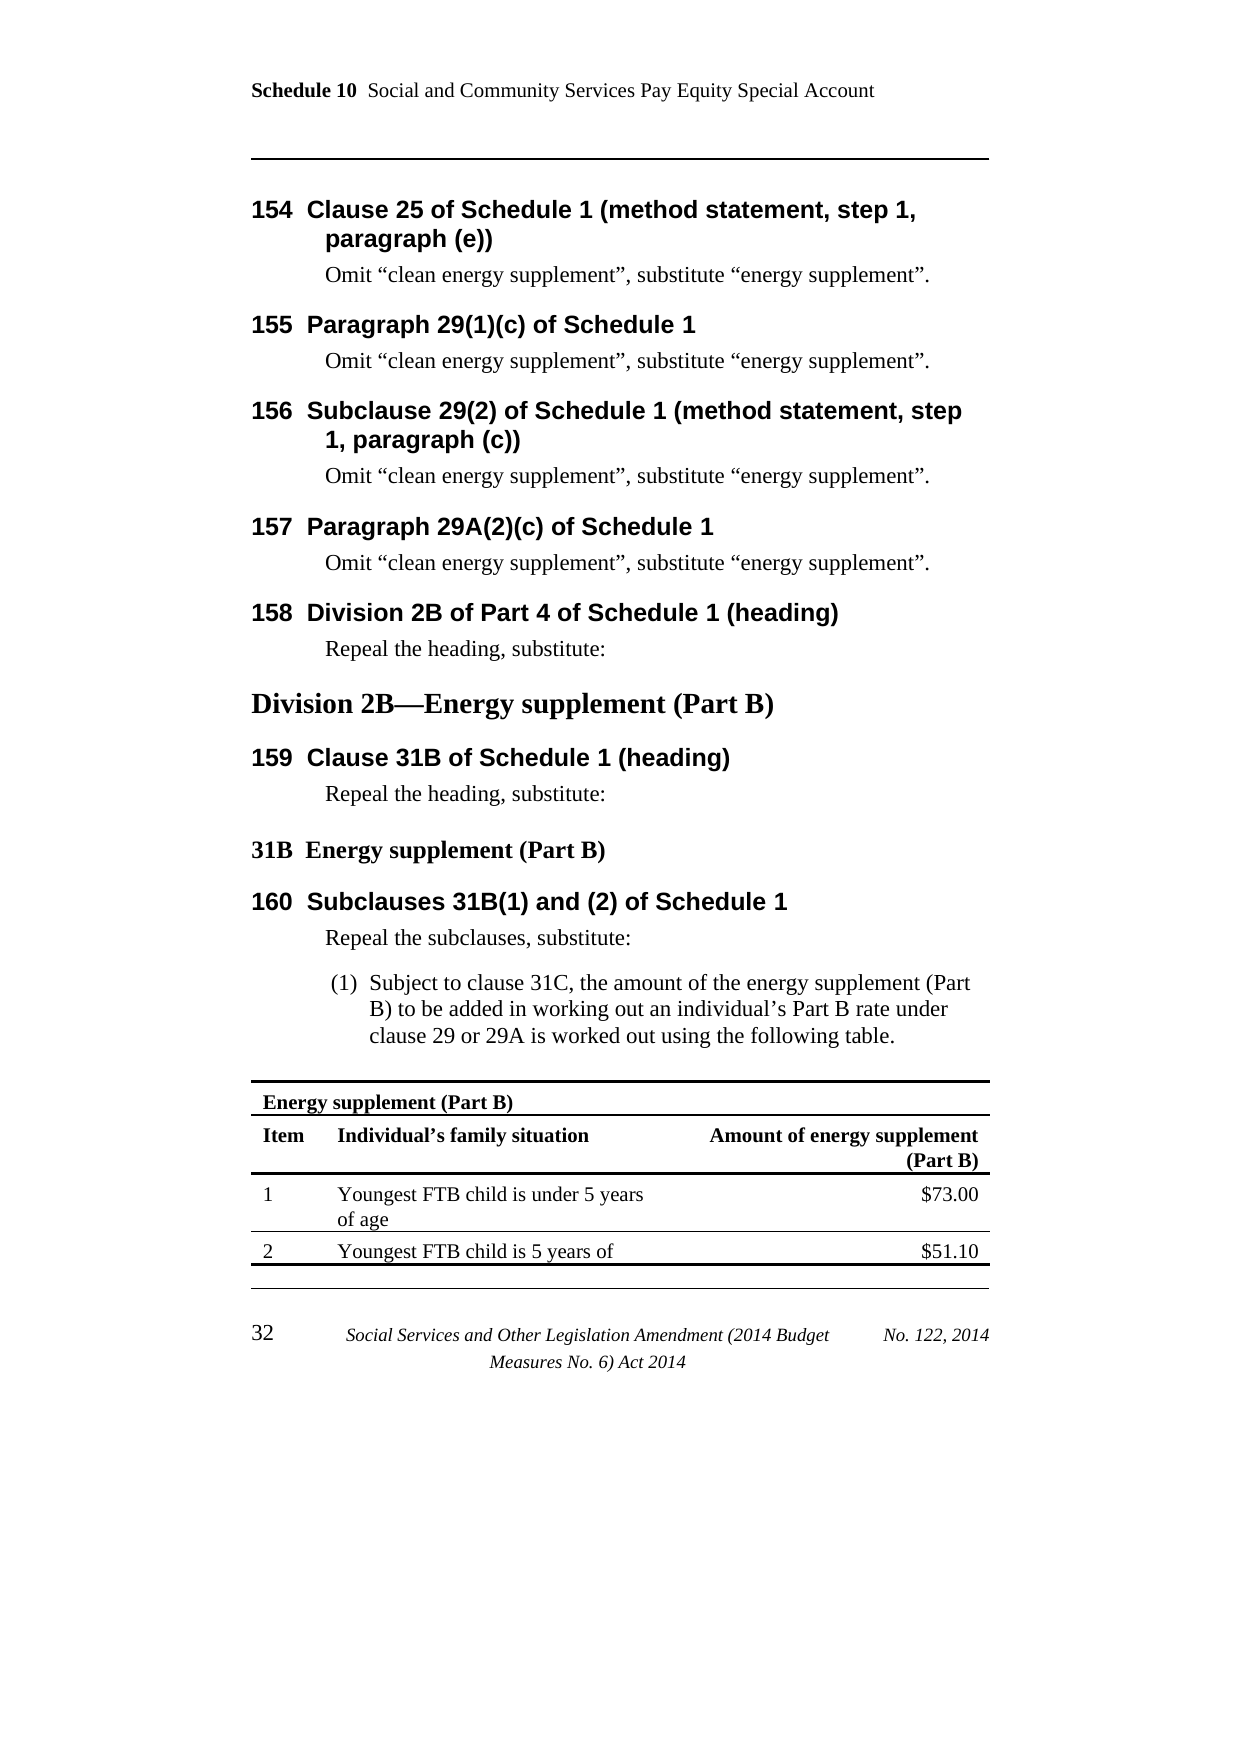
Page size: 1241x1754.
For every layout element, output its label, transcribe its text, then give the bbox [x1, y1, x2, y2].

text 31B Energy supplement (Part B) [251, 835, 989, 864]
table_cell $73.00 [658, 1175, 989, 1231]
table_header Energy supplement (Part B) [251, 1083, 989, 1114]
text Omit “clean energy supplement”, substitute “energy supplement”. [325, 548, 989, 575]
text 155 Paragraph 29(1)(c) of Schedule 1 [251, 310, 989, 339]
table_cell 2 [251, 1232, 326, 1263]
text (1) Subject to clause 31C, the amount of the energy supplement (Part B) to be added in working out an individual’s Part B rate under clause 29 or 29A is worked out using the following table. [251, 969, 989, 1048]
text Omit “clean energy supplement”, substitute “energy supplement”. [325, 347, 989, 373]
text 154 Clause 25 of Schedule 1 (method statement, step 1, paragraph (e)) [251, 195, 989, 252]
table_cell Amount of energy supplement (Part B) [658, 1116, 989, 1172]
text 156 Subclause 29(2) of Schedule 1 (method statement, step 1, paragraph (c)) [251, 396, 989, 454]
text 157 Paragraph 29A(2)(c) of Schedule 1 [251, 511, 989, 540]
table_cell $51.10 [658, 1232, 989, 1263]
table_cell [326, 1232, 658, 1263]
table_cell Youngest FTB child is under 5 years of age [326, 1175, 658, 1231]
table_cell Individual’s family situation [326, 1116, 658, 1172]
text Division 2B—Energy supplement (Part B) [251, 686, 989, 720]
text Omit “clean energy supplement”, substitute “energy supplement”. [325, 261, 989, 287]
text Repeal the heading, substitute: [325, 780, 989, 806]
text Omit “clean energy supplement”, substitute “energy supplement”. [325, 462, 989, 488]
text 160 Subclauses 31B(1) and (2) of Schedule 1 [251, 887, 989, 916]
table_cell 1 [251, 1175, 326, 1231]
text 158 Division 2B of Part 4 of Schedule 1 (heading) [251, 598, 989, 627]
text 159 Clause 31B of Schedule 1 (heading) [251, 743, 989, 771]
table_cell Item [251, 1116, 326, 1172]
text Repeal the subclauses, substitute: [325, 924, 989, 950]
text Repeal the heading, substitute: [325, 635, 989, 661]
